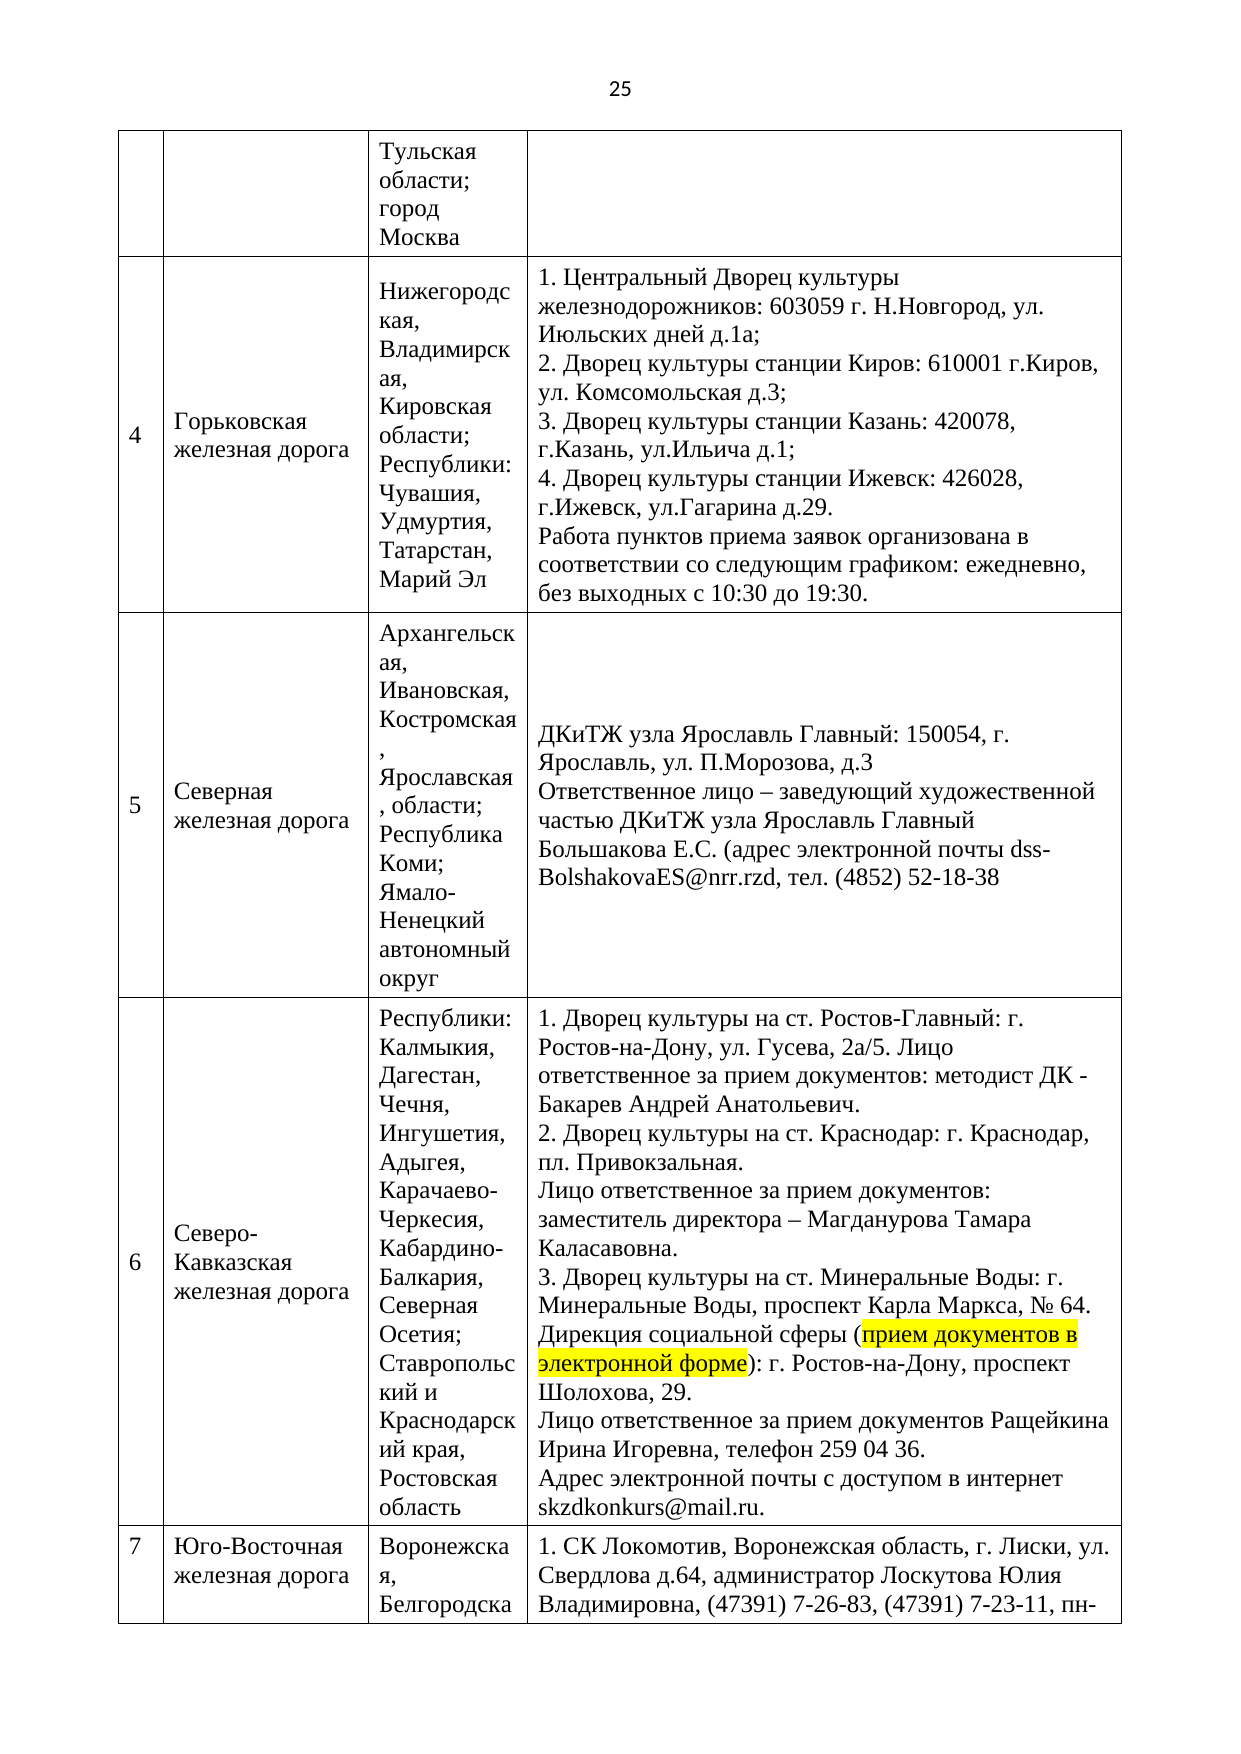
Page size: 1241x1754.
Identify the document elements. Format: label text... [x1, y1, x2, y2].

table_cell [164, 1526, 368, 1623]
table_cell Северо-Кавказская железная дорога [164, 998, 368, 1525]
table_cell ДКиТЖ узла Ярославль Главный: 150054, г. Ярославль, ул. П.Морозова, д.3 Ответственное лицо – заведующий художественной частью ДКиТЖ узла Ярославль Главный Большакова Е.С. (адрес электронной почты dss-BolshakovaES@nrr.rzd, тел. (4852) 52-18-38 [528, 613, 1121, 997]
table_cell 1. Центральный Дворец культуры железнодорожников: 603059 г. Н.Новгород, ул. Июльских дней д.1а; 2. Дворец культуры станции Киров: 610001 г.Киров, ул. Комсомольская д.3; 3. Дворец культуры станции Казань: 420078, г.Казань, ул.Ильича д.1; 4. Дворец культуры станции Ижевск: 426028, г.Ижевск, ул.Гагарина д.29. Работа пунктов приема заявок организована в соответствии со следующим графиком: ежедневно, без выходных с 10:30 до 19:30. [528, 257, 1121, 612]
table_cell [369, 1526, 527, 1623]
table_cell 4 [119, 257, 163, 612]
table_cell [164, 131, 368, 256]
table_cell Архангельская, Ивановская, Костромская, Ярославская, области; Республика Коми; Ямало-Ненецкий автономный округ [369, 613, 527, 997]
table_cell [369, 131, 527, 256]
table_cell 3 [119, 131, 163, 256]
table_cell 5 [119, 613, 163, 997]
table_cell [528, 131, 1121, 256]
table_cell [528, 1526, 1121, 1623]
table_cell 7 [119, 1526, 163, 1623]
table_cell Нижегородская, Владимирская, Кировская области; Республики: Чувашия, Удмуртия, Татарстан, Марий Эл [369, 257, 527, 612]
table_cell Горьковская железная дорога [164, 257, 368, 612]
table_cell Республики: Калмыкия, Дагестан, Чечня, Ингушетия, Адыгея, Карачаево-Черкесия, Кабардино-Балкария, Северная Осетия; Ставропольский и Краснодарский края, Ростовская область [369, 998, 527, 1525]
table_cell 1. Дворец культуры на ст. Ростов-Главный: г. Ростов-на-Дону, ул. Гусева, 2а/5. Лицо ответственное за прием документов: методист ДК - Бакарев Андрей Анатольевич. 2. Дворец культуры на ст. Краснодар: г. Краснодар, пл. Привокзальная. Лицо ответственное за прием документов: заместитель директора – Магданурова Тамара Каласавовна. 3. Дворец культуры на ст. Минеральные Воды: г. Минеральные Воды, проспект Карла Маркса, № 64. Дирекция социальной сферы (прием документов в электронной форме): г. Ростов-на-Дону, проспект Шолохова, 29. Лицо ответственное за прием документов Ращейкина Ирина Игоревна, телефон 259 04 36. Адрес электронной почты с доступом в интернет skzdkonkurs@mail.ru. [528, 998, 1121, 1525]
table_cell Северная железная дорога [164, 613, 368, 997]
table_cell 6 [119, 998, 163, 1525]
